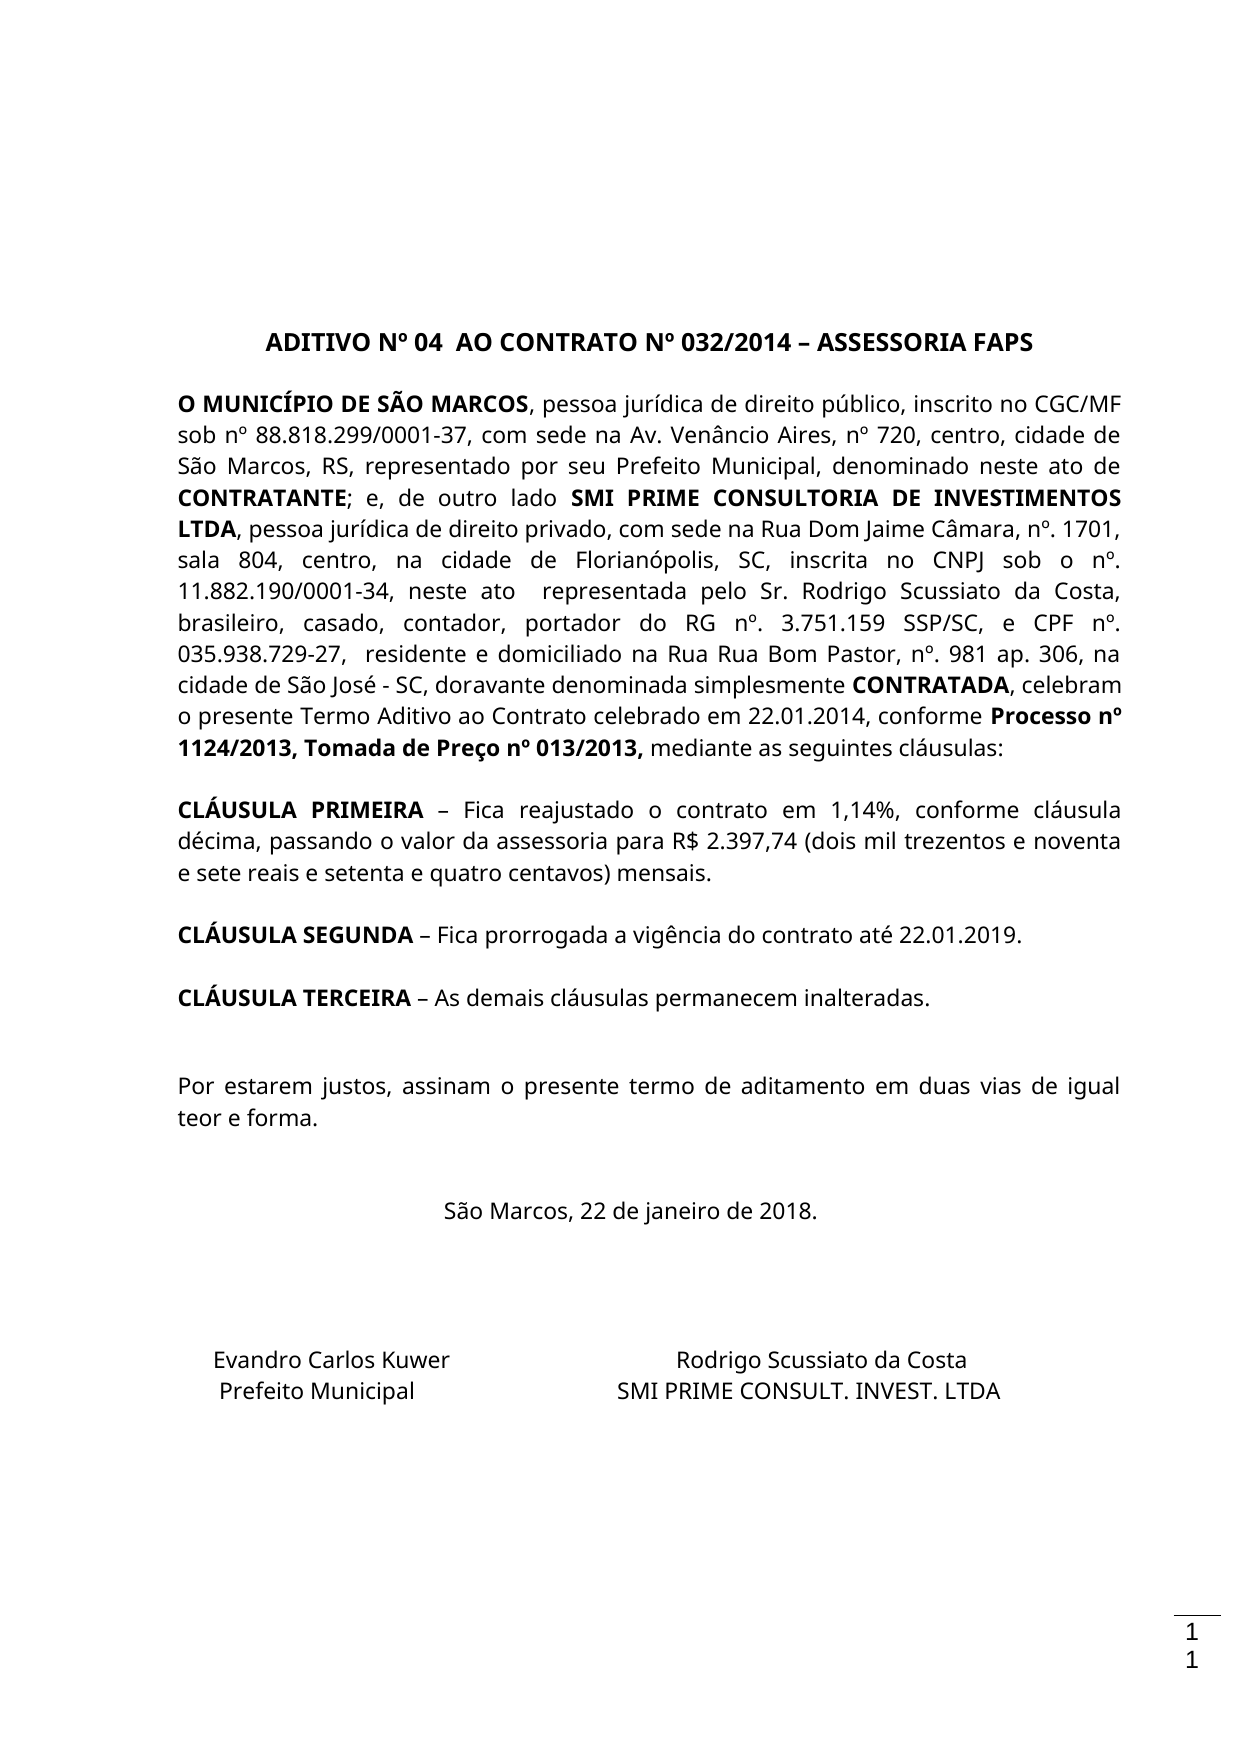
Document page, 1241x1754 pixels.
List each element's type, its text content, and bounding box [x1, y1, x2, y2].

text CLÁUSULA PRIMEIRA – Fica reajustado o contrato em 1,14%, conforme cláusula décima, passando o valor da assessoria para R$ 2.397,74 (dois mil trezentos e noventa e sete reais e setenta e quatro centavos) mensais. [177, 794, 1122, 888]
text O MUNICÍPIO DE SÃO MARCOS, pessoa jurídica de direito público, inscrito no CGC/MF sob nº 88.818.299/0001-37, com sede na Av. Venâncio Aires, nº 720, centro, cidade de São Marcos, RS, representado por seu Prefeito Municipal, denominado neste ato de CONTRATANTE; e, de outro lado SMI PRIME CONSULTORIA DE INVESTIMENTOS LTDA, pessoa jurídica de direito privado, com sede na Rua Dom Jaime Câmara, nº. 1701, sala 804, centro, na cidade de Florianópolis, SC, inscrita no CNPJ sob o nº. 11.882.190/0001-34, neste ato representada pelo Sr. Rodrigo Scussiato da Costa, brasileiro, casado, contador, portador do RG nº. 3.751.159 SSP/SC, e CPF nº. 035.938.729-27, residente e domiciliado na Rua Rua Bom Pastor, nº. 981 ap. 306, na cidade de São José - SC, doravante denominada simplesmente CONTRATADA, celebram o presente Termo Aditivo ao Contrato celebrado em 22.01.2014, conforme Processo nº 1124/2013, Tomada de Preço nº 013/2013, mediante as seguintes cláusulas: [177, 388, 1122, 763]
text São Marcos, 22 de janeiro de 2018. [177, 1195, 1122, 1226]
text Prefeito Municipal SMI PRIME CONSULT. INVEST. LTDA [177, 1375, 1122, 1406]
text CLÁUSULA TERCEIRA – As demais cláusulas permanecem inalteradas. [177, 981, 1122, 1013]
text Por estarem justos, assinam o presente termo de aditamento em duas vias de igual teor e forma. [177, 1070, 1122, 1133]
text ADITIVO Nº 04 AO CONTRATO Nº 032/2014 – ASSESSORIA FAPS [177, 325, 1122, 359]
text CLÁUSULA SEGUNDA – Fica prorrogada a vigência do contrato até 22.01.2019. [177, 919, 1122, 950]
text Evandro Carlos Kuwer Rodrigo Scussiato da Costa [177, 1344, 1122, 1375]
